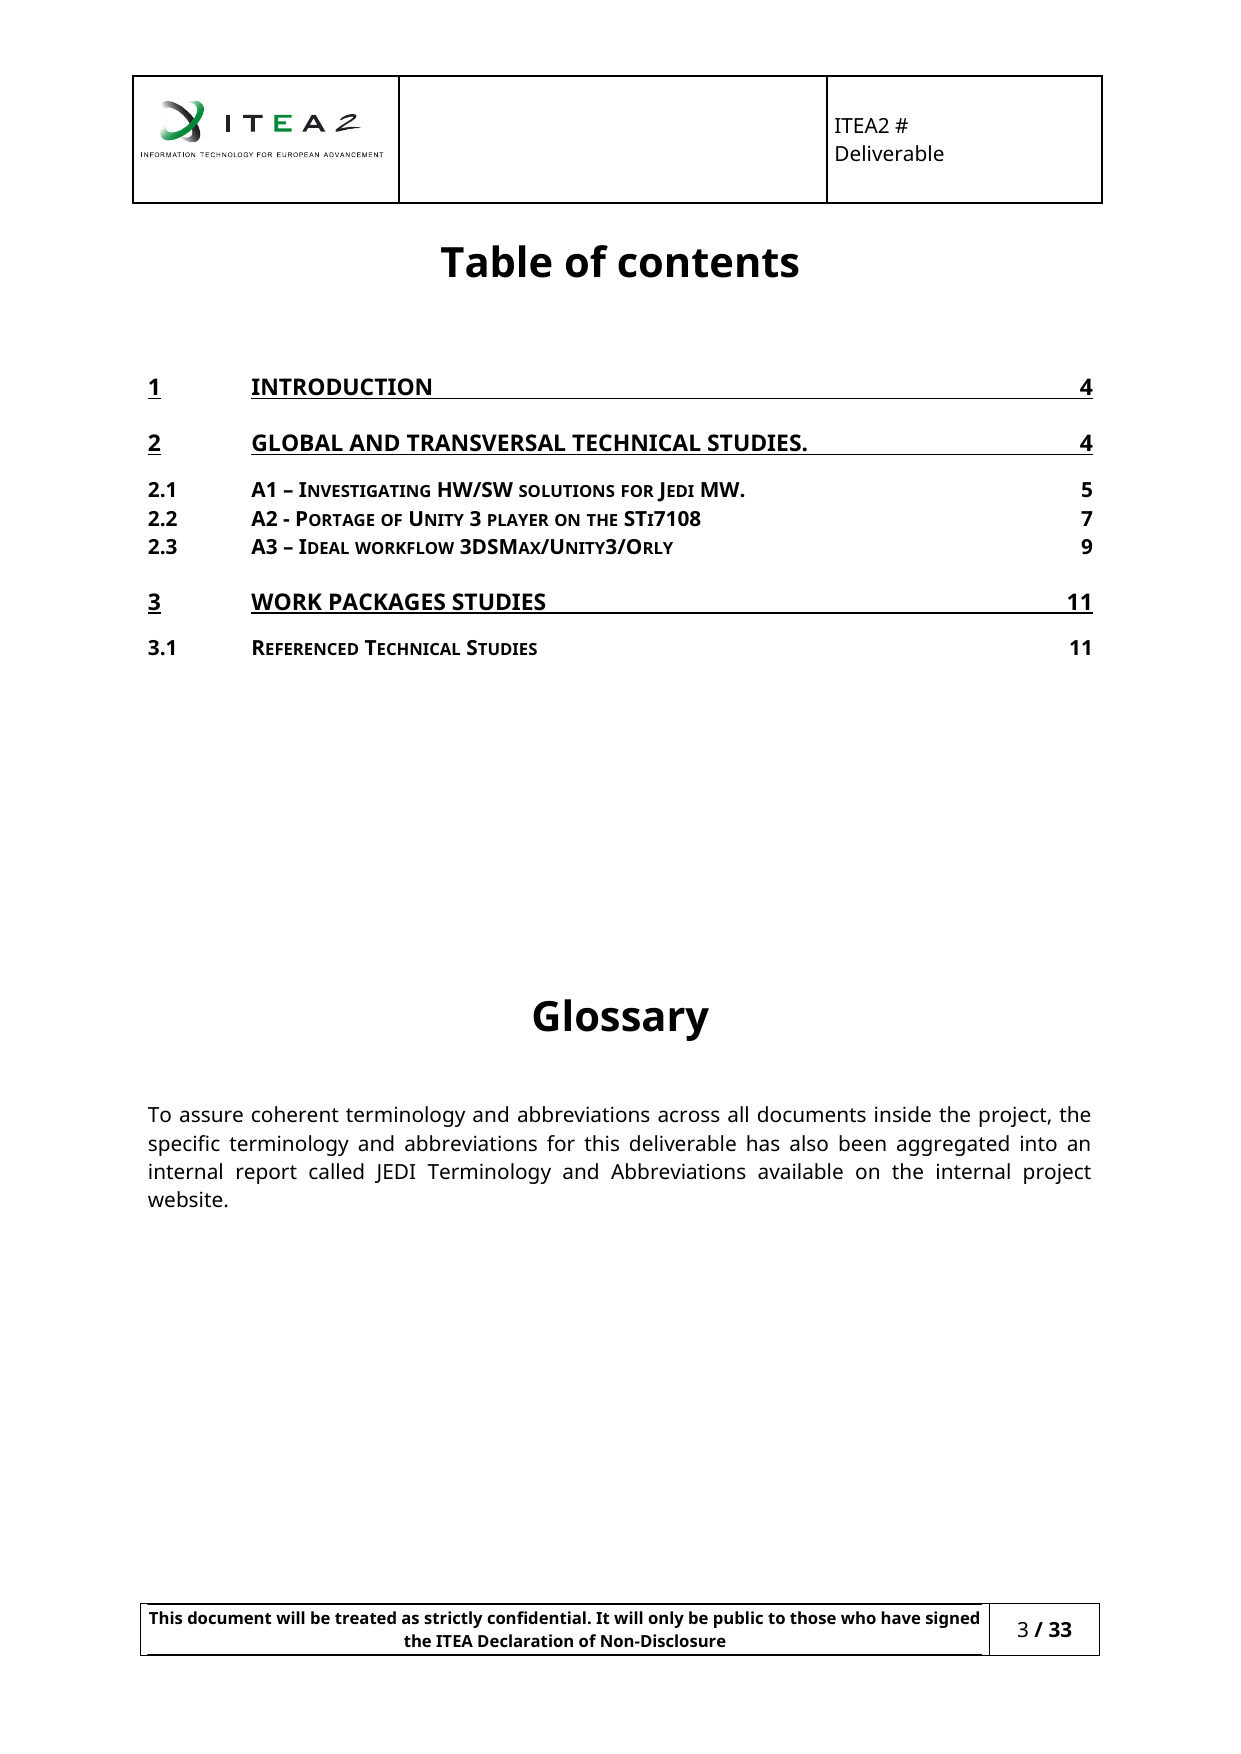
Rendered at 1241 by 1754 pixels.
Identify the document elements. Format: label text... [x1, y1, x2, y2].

title Glossary [148, 987, 1092, 1043]
title Table of contents [148, 233, 1092, 289]
text 1 Introduction 4 [148, 371, 1092, 402]
text 2 Global and transversal technical studies. 4 [148, 427, 1092, 459]
text 2.3 A3 – Ideal workflow 3DSMax/Unity3/Orly 9 [148, 532, 1092, 561]
text 3 Work Packages Studies 11 [148, 586, 1092, 617]
text 3.1 Referenced Technical Studies 11 [148, 633, 1092, 662]
text 2.1 A1 – Investigating HW/SW solutions for Jedi MW. 5 [148, 475, 1092, 504]
text 2.2 A2 - Portage of Unity 3 player on the STi7108 7 [148, 504, 1092, 532]
text To assure coherent terminology and abbreviations across all documents inside the project, the specific terminology and abbreviations for this deliverable has also been aggregated into an internal report called JEDI Terminology and Abbreviations available on the internal project website. [148, 1100, 1092, 1214]
